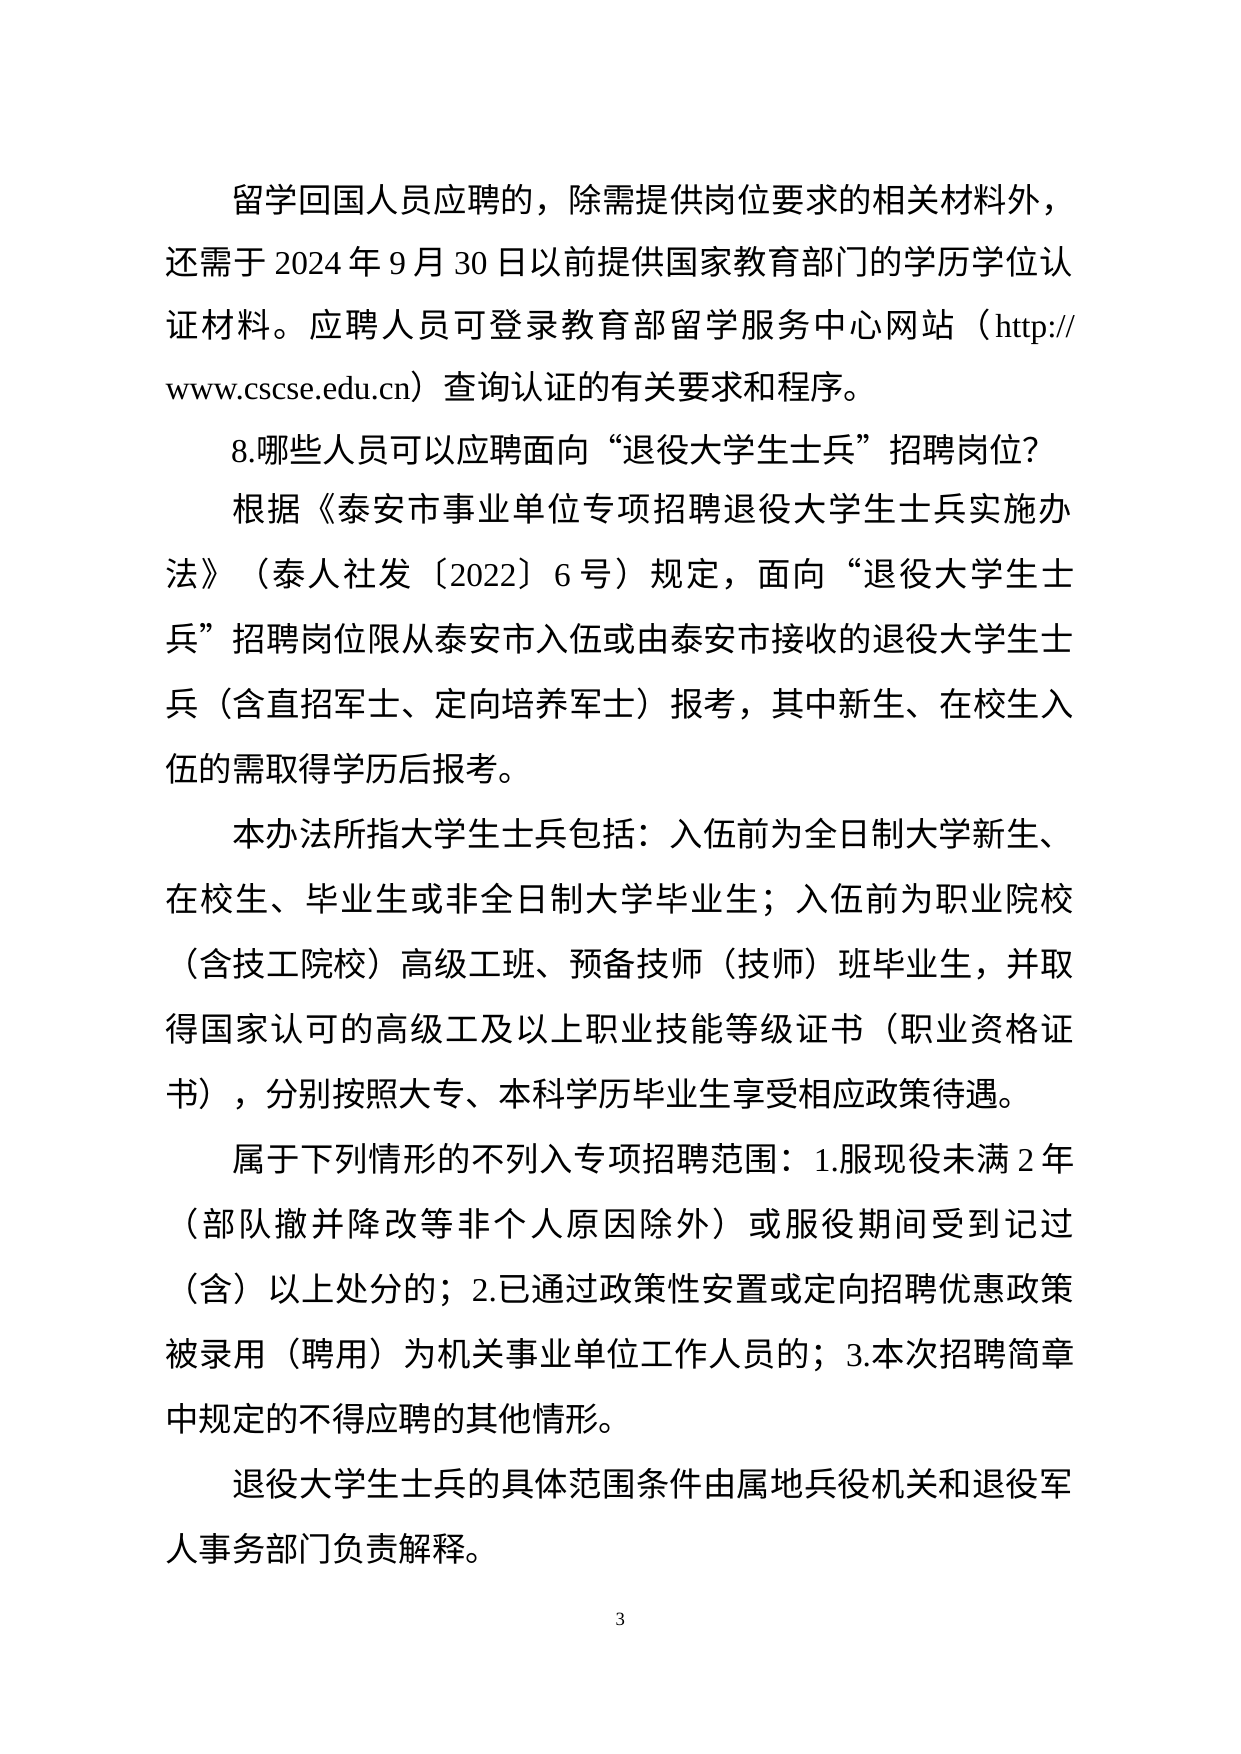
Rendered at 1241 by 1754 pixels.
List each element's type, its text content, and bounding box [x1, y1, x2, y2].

text 留学回国人员应聘的，除需提供岗位要求的相关材料外，还需于2024年9月30日以前提供国家教育部门的学历学位认证材料。应聘人员可登录教育部留学服务中心网站（http://www.cscse.edu.cn）查询认证的有关要求和程序。 [165, 162, 1075, 412]
text 8.哪些人员可以应聘面向“退役大学生士兵”招聘岗位？ [165, 412, 1075, 474]
text 根据《泰安市事业单位专项招聘退役大学生士兵实施办法》（泰人社发〔2022〕6号）规定，面向“退役大学生士兵”招聘岗位限从泰安市入伍或由泰安市接收的退役大学生士兵（含直招军士、定向培养军士）报考，其中新生、在校生入伍的需取得学历后报考。 [165, 474, 1075, 799]
text 属于下列情形的不列入专项招聘范围：1.服现役未满2年（部队撤并降改等非个人原因除外）或服役期间受到记过（含）以上处分的；2.已通过政策性安置或定向招聘优惠政策被录用（聘用）为机关事业单位工作人员的；3.本次招聘简章中规定的不得应聘的其他情形。 [165, 1124, 1075, 1449]
text 本办法所指大学生士兵包括：入伍前为全日制大学新生、在校生、毕业生或非全日制大学毕业生；入伍前为职业院校（含技工院校）高级工班、预备技师（技师）班毕业生，并取得国家认可的高级工及以上职业技能等级证书（职业资格证书），分别按照大专、本科学历毕业生享受相应政策待遇。 [165, 799, 1075, 1124]
text 退役大学生士兵的具体范围条件由属地兵役机关和退役军人事务部门负责解释。 [165, 1449, 1075, 1579]
